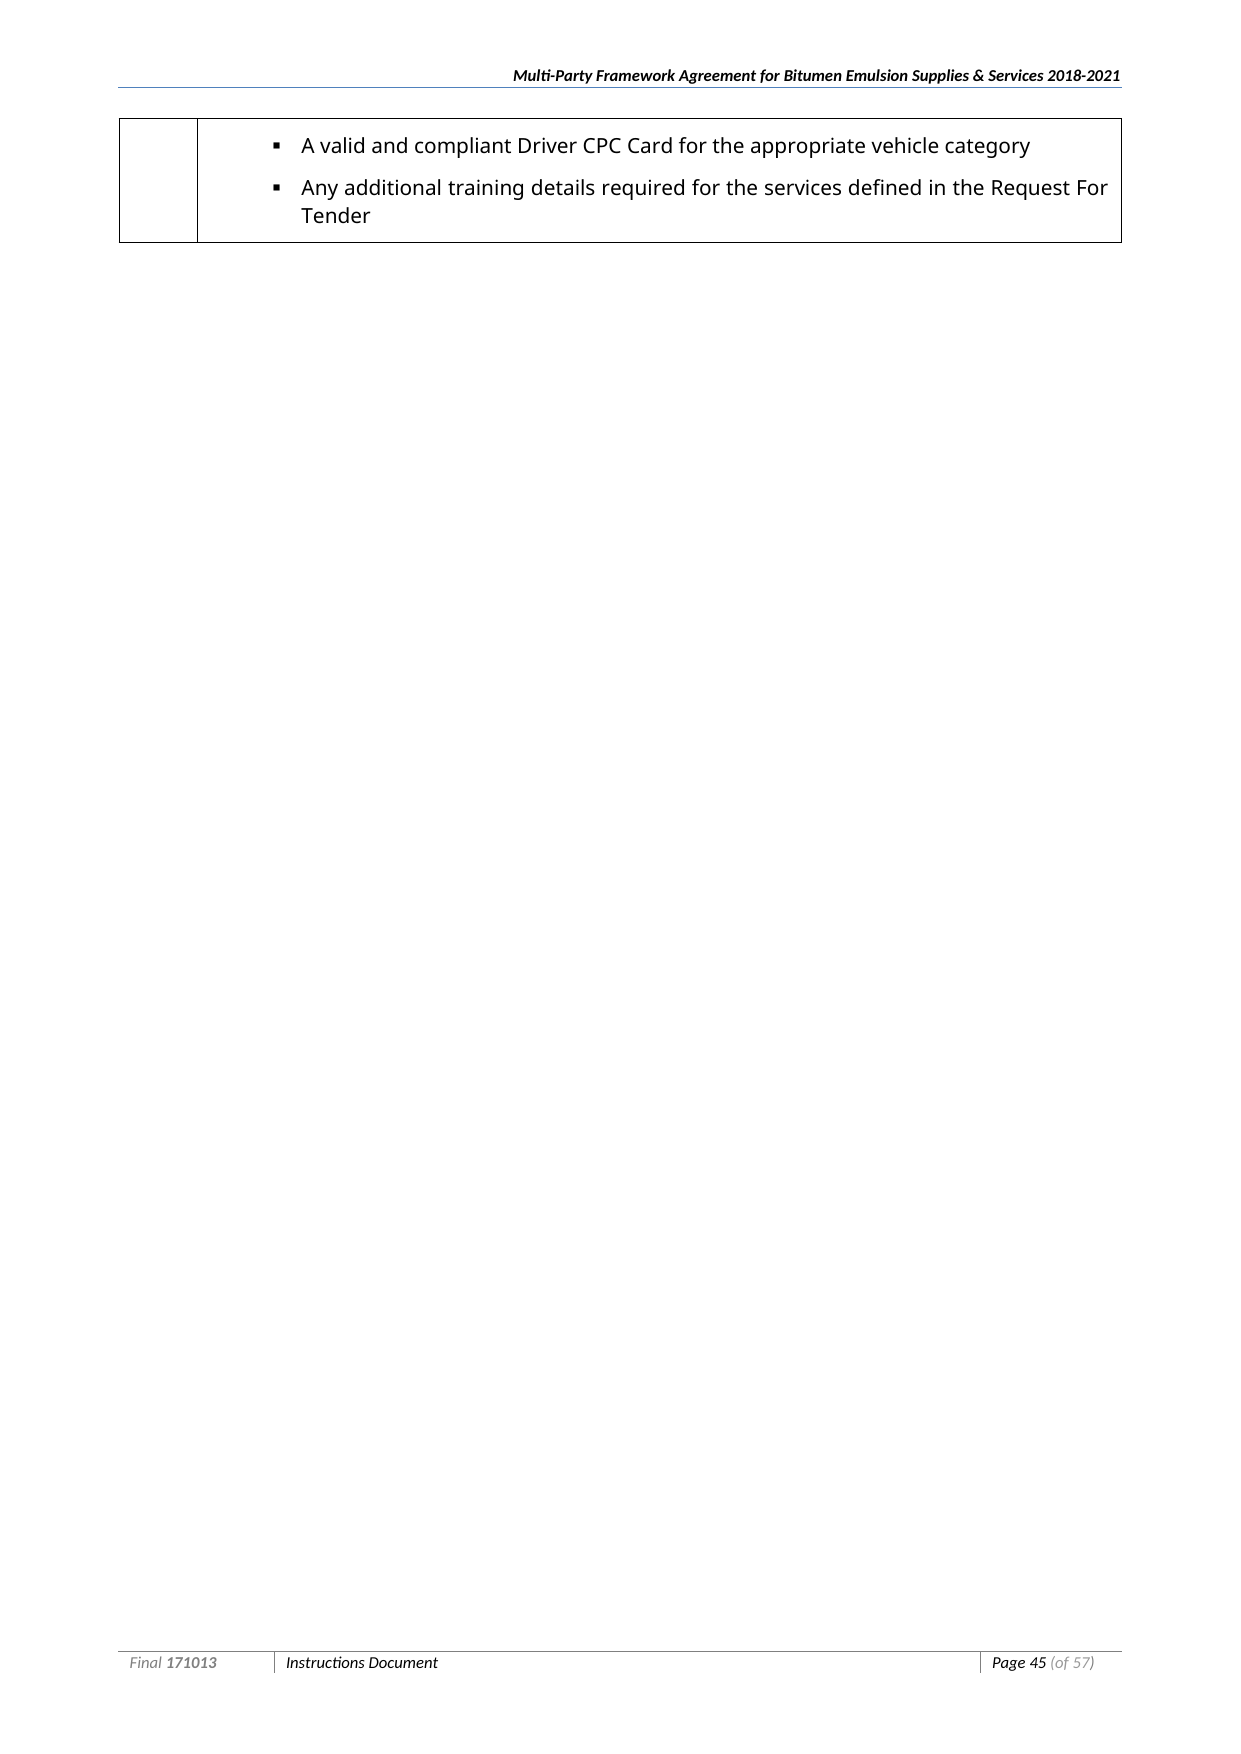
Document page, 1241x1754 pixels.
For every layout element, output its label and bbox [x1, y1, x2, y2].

table_cell [198, 119, 1121, 242]
table_cell [120, 119, 197, 242]
